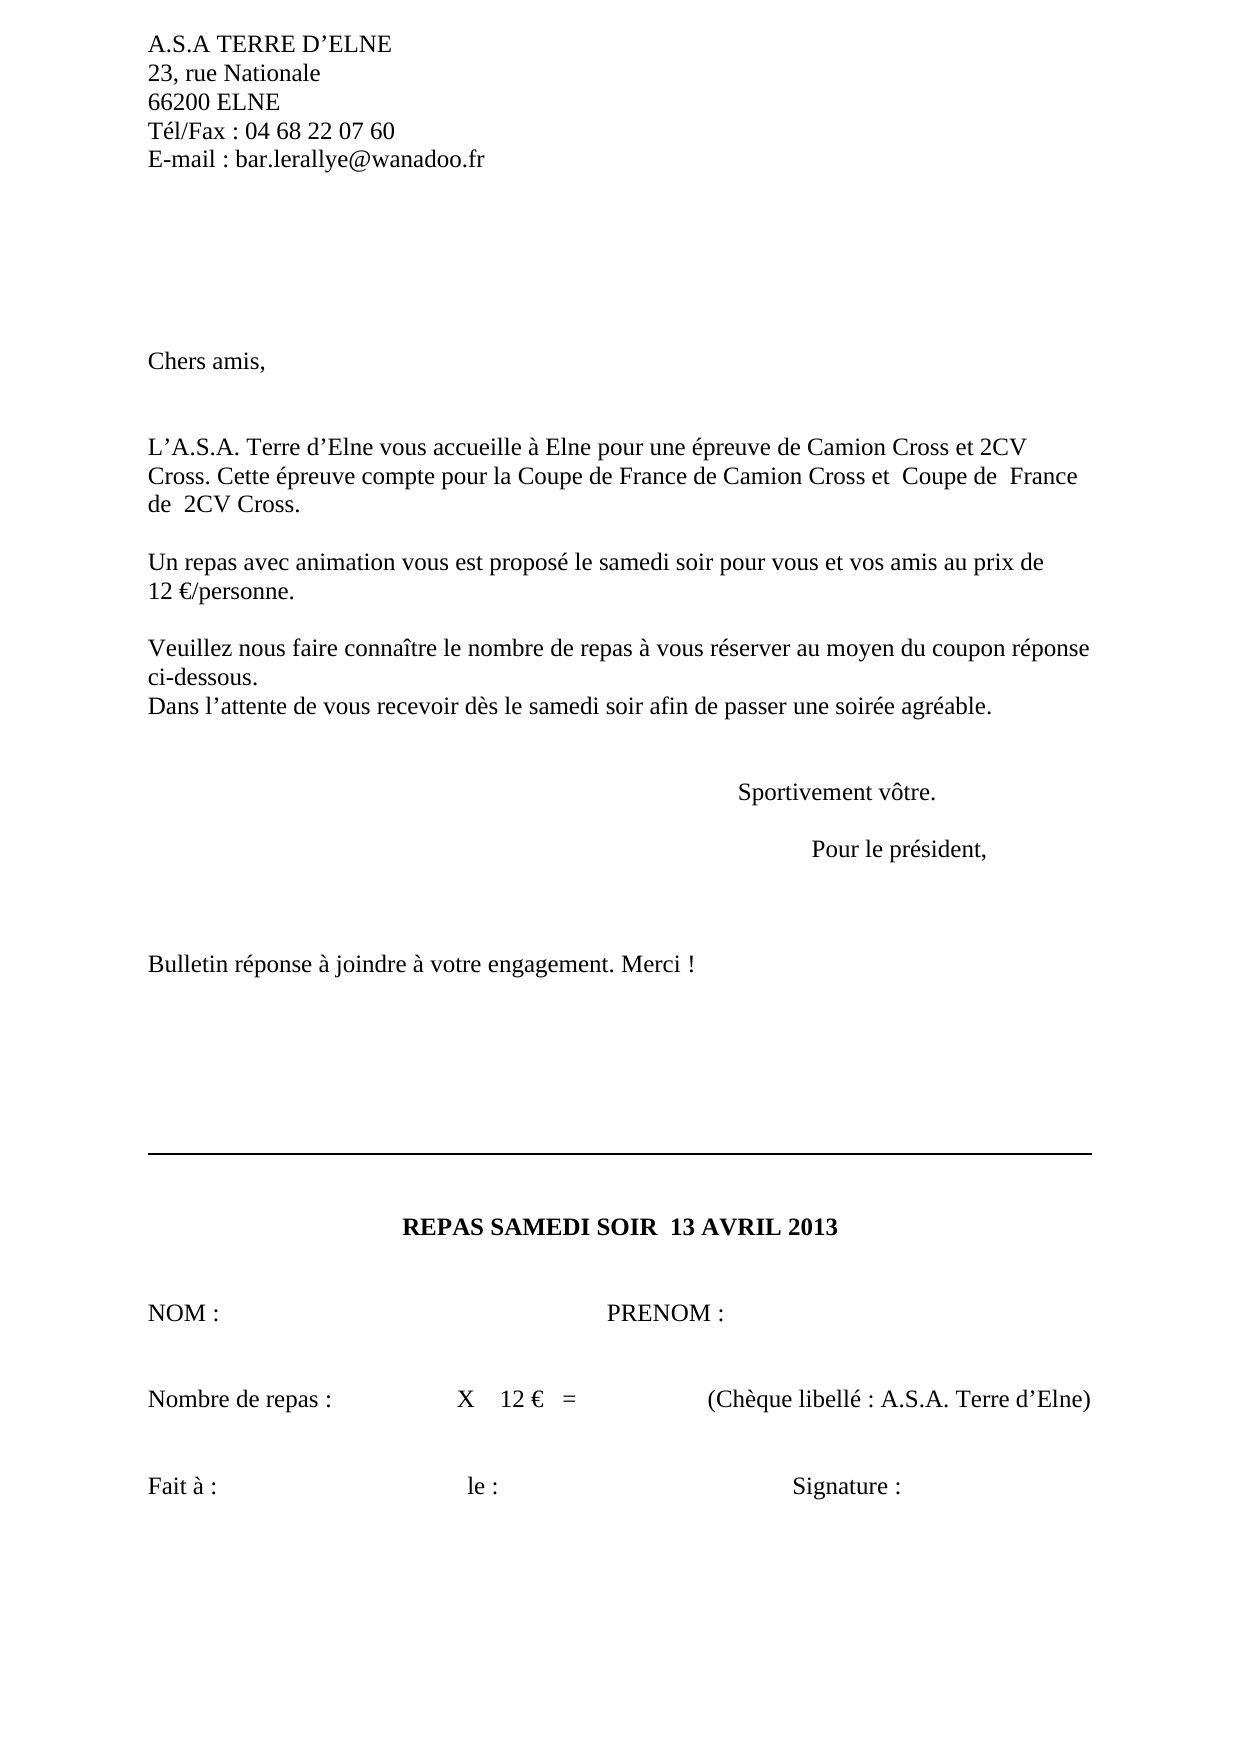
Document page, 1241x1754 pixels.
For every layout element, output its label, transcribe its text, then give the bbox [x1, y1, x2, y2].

text 23, rue Nationale [148, 58, 1092, 87]
text Sportivement vôtre. [148, 777, 1092, 806]
text REPAS SAMEDI SOIR 13 AVRIL 2013 [148, 1212, 1092, 1241]
text NOM : PRENOM : [148, 1298, 1092, 1327]
text 66200 ELNE [148, 87, 1092, 116]
text Bulletin réponse à joindre à votre engagement. Merci ! [148, 949, 1092, 978]
text Un repas avec animation vous est proposé le samedi soir pour vous et vos amis au prix de [148, 547, 1092, 576]
text Fait à : le : Signature : [148, 1471, 1092, 1499]
text E-mail : bar.lerallye@wanadoo.fr [148, 144, 1092, 173]
text Tél/Fax : 04 68 22 07 60 [148, 116, 1092, 144]
text 12 €/personne. [148, 576, 1092, 604]
text Pour le président, [148, 834, 1092, 863]
text Dans l’attente de vous recevoir dès le samedi soir afin de passer une soirée agréable. [148, 691, 1092, 719]
text L’A.S.A. Terre d’Elne vous accueille à Elne pour une épreuve de Camion Cross et 2CV Cross. Cette épreuve compte pour de France de Camion Cross et Coupe de France de 2CV Cross. [148, 432, 1092, 518]
text Veuillez nous faire connaître le nombre de repas à vous réserver au moyen du coupon réponse ci-dessous. [148, 633, 1092, 691]
text Nombre de repas : X 12 € = (Chèque libellé : A.S.A. Terre d’Elne) [148, 1384, 1092, 1413]
text Chers amis, [148, 346, 1092, 374]
text A.S.A TERRE D’ELNE [148, 29, 1092, 58]
